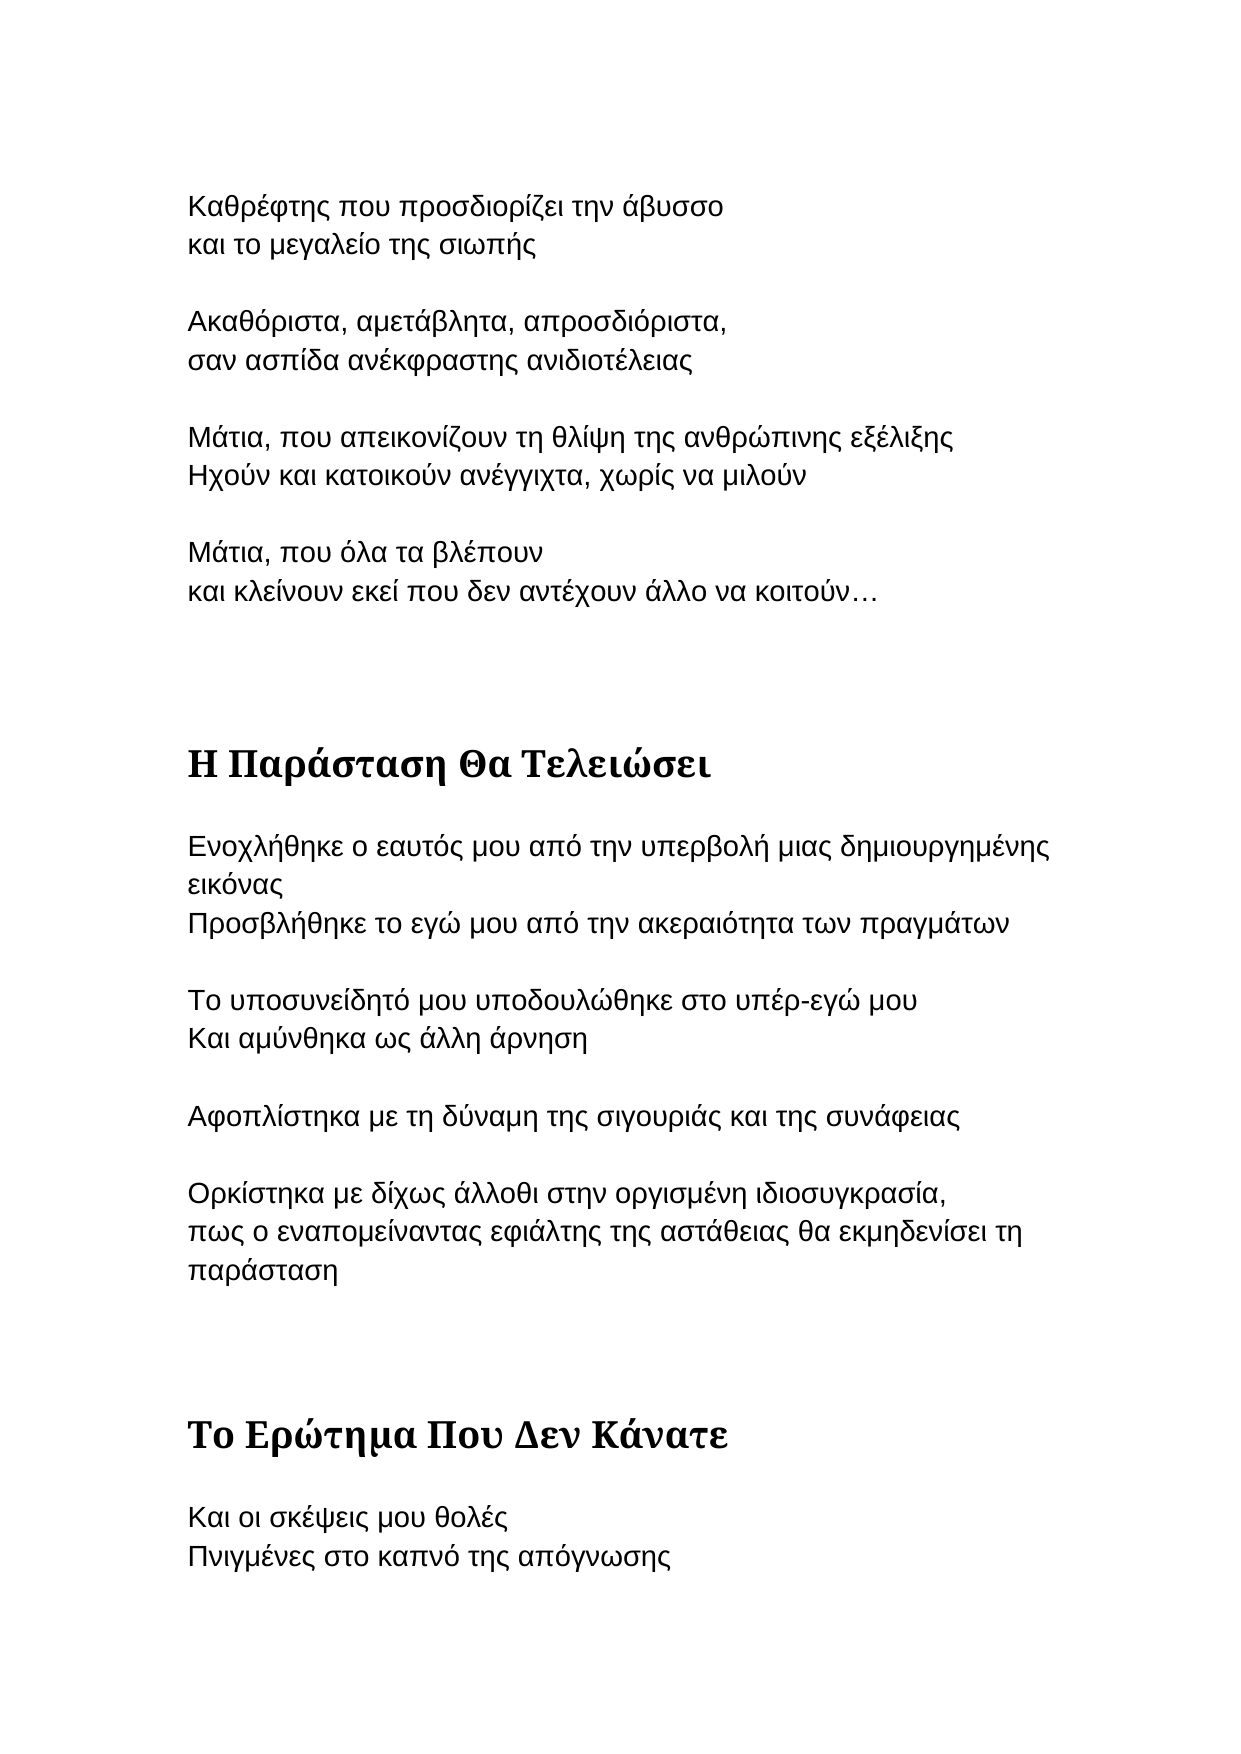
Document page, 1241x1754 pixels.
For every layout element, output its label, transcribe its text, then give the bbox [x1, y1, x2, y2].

text Το υποσυνείδητό μου υποδουλώθηκε στο υπέρ-εγώ μου [187, 983, 1053, 1017]
text Μάτια, που όλα τα βλέπουν [187, 535, 1053, 569]
text Ηχούν και κατοικούν ανέγγιχτα, χωρίς να μιλούν [187, 458, 1053, 492]
text Καθρέφτης που προσδιορίζει την άβυσσο [187, 188, 1053, 222]
text Η Παράσταση Θα Τελειώσει [187, 737, 1053, 788]
text πως ο εναπομείναντας εφιάλτης της αστάθειας θα εκμηδενίσει τη παράσταση [187, 1214, 1053, 1286]
text Ενοχλήθηκε ο εαυτός μου από την υπερβολή μιας δημιουργημένης εικόνας [187, 829, 1053, 901]
text σαν ασπίδα ανέκφραστης ανιδιοτέλειας [187, 343, 1053, 376]
text Ακαθόριστα, αμετάβλητα, απροσδιόριστα, [187, 304, 1053, 338]
text και κλείνουν εκεί που δεν αντέχουν άλλο να κοιτούν… [187, 574, 1053, 607]
text Και οι σκέψεις μου θολές [187, 1500, 1053, 1534]
text Πνιγμένες στο καπνό της απόγνωσης [187, 1539, 1053, 1572]
text Αφοπλίστηκα με τη δύναμη της σιγουριάς και της συνάφειας [187, 1099, 1053, 1132]
text Το Ερώτημα Που Δεν Κάνατε [187, 1409, 1053, 1460]
text Προσβλήθηκε το εγώ μου από την ακεραιότητα των πραγμάτων [187, 906, 1053, 939]
text και το μεγαλείο της σιωπής [187, 227, 1053, 261]
text Και αμύνθηκα ως άλλη άρνηση [187, 1022, 1053, 1055]
text Μάτια, που απεικονίζουν τη θλίψη της ανθρώπινης εξέλιξης [187, 420, 1053, 453]
text Ορκίστηκα με δίχως άλλοθι στην οργισμένη ιδιοσυγκρασία, [187, 1176, 1053, 1209]
